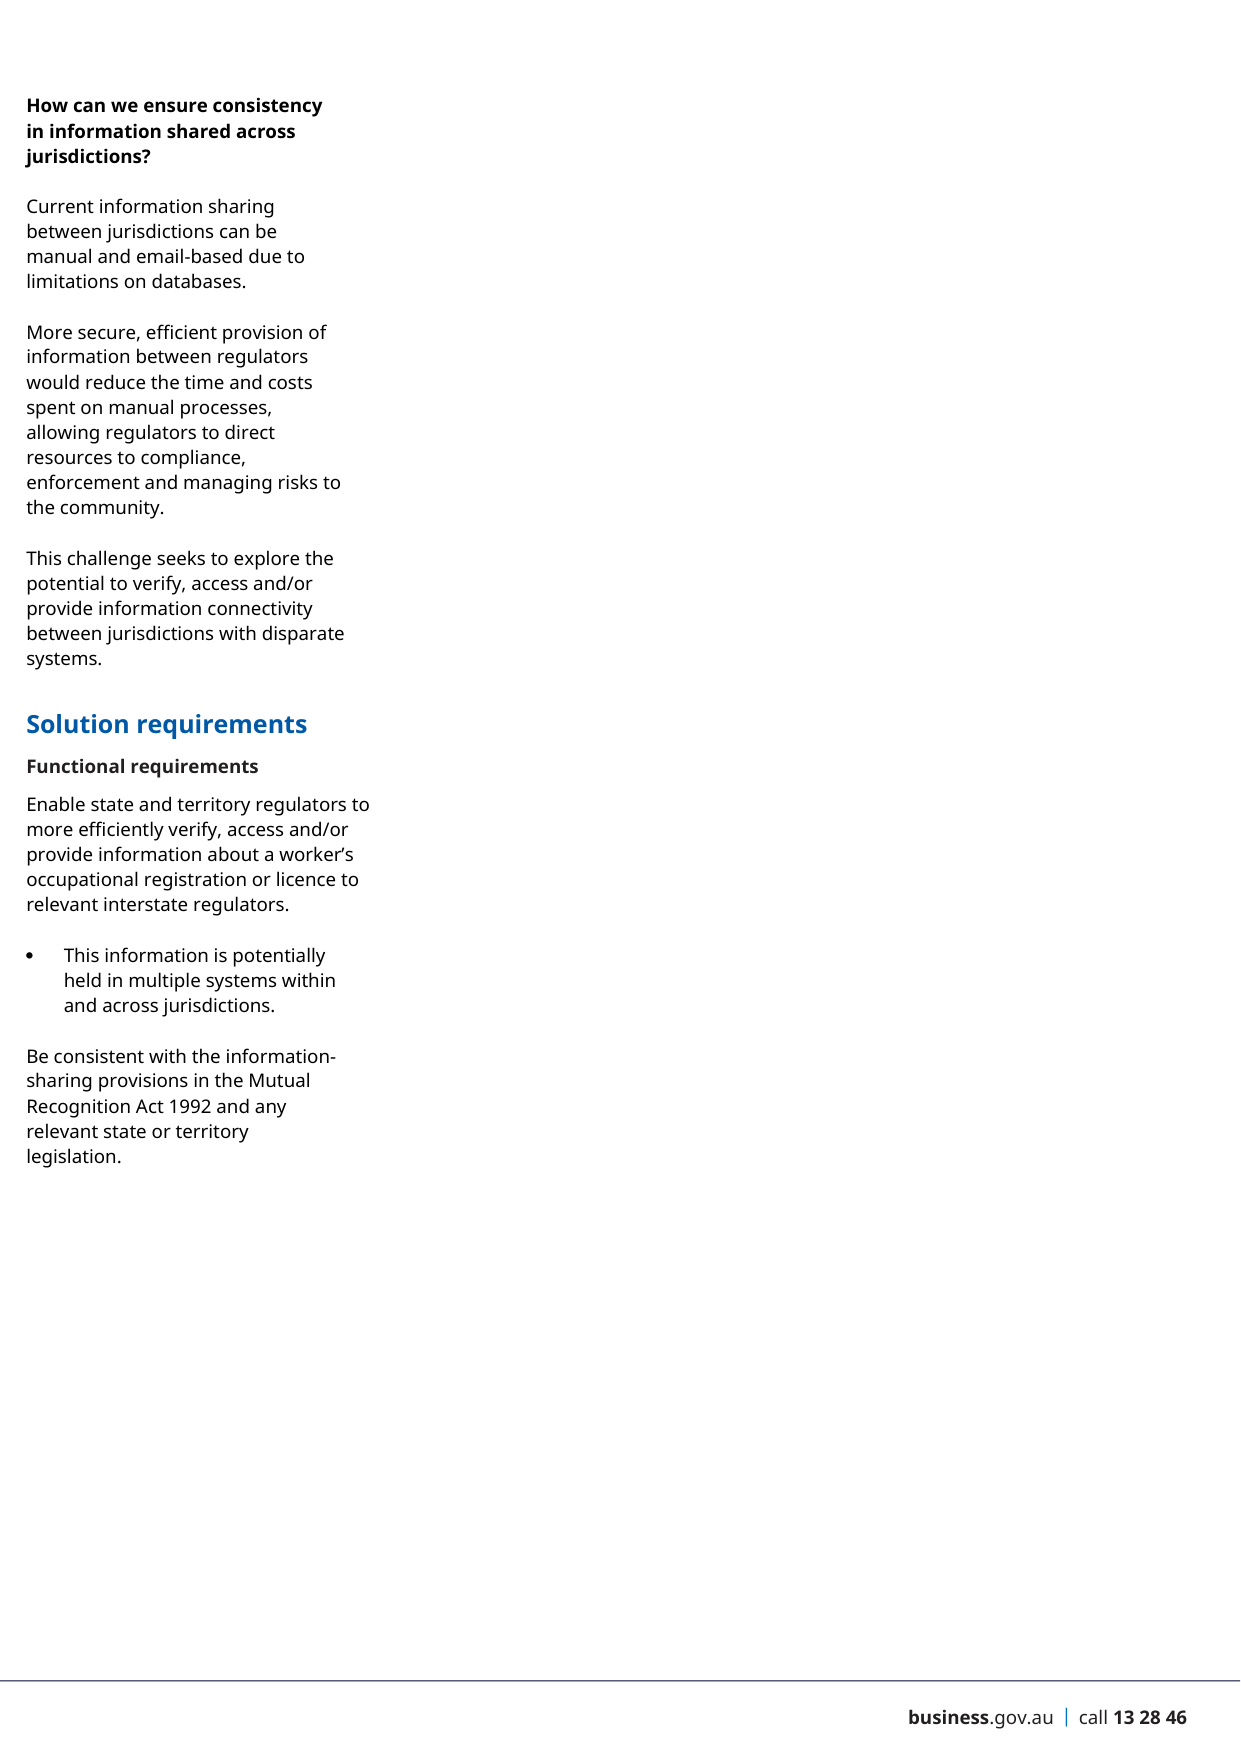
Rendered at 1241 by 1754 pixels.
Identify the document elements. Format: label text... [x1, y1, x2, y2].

text Functional requirements [26, 754, 410, 779]
text Solution requirements [26, 683, 410, 741]
text Current information sharing between jurisdictions can be manual and email-based due to limitations on databases. [26, 194, 345, 319]
list This information is potentially held in multiple systems within and across jurisdictions. [26, 943, 345, 1043]
text More secure, efficient provision of information between regulators would reduce the time and costs spent on manual processes, allowing regulators to direct resources to compliance, enforcement and managing risks to the community. [26, 319, 345, 545]
text Enable state and territory regulators to more efficiently verify, access and/or provide information about a worker’s occupational registration or licence to relevant interstate regulators. [26, 792, 410, 917]
text How can we ensure consistency in information shared across jurisdictions? [26, 69, 345, 194]
text This challenge seeks to explore the potential to verify, access and/or provide information connectivity between jurisdictions with disparate systems. [26, 545, 345, 671]
text Be consistent with the information-sharing provisions in the Mutual Recognition Act 1992 and any relevant state or territory legislation. [26, 1043, 345, 1169]
